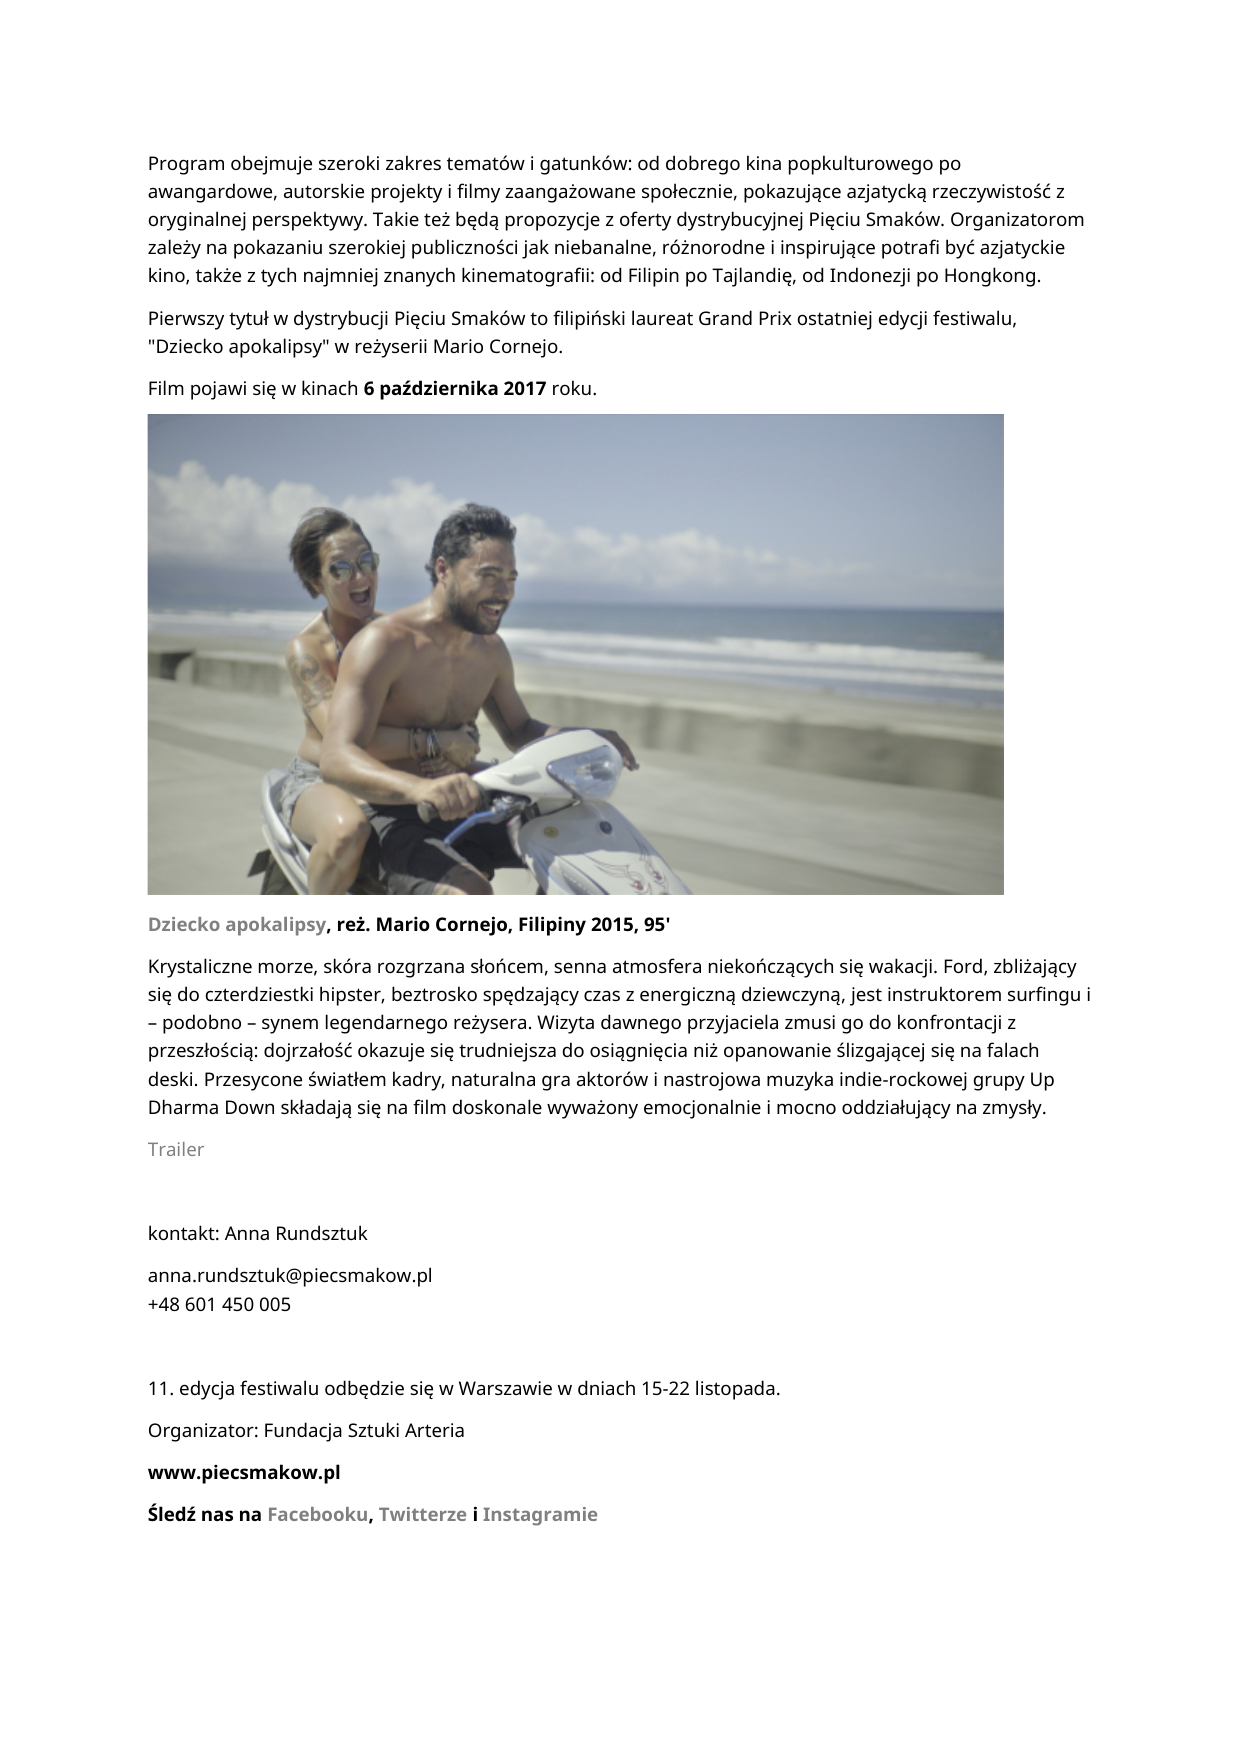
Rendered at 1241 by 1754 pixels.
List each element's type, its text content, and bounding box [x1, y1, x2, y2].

text Pierwszy tytuł w dystrybucji Pięciu Smaków to filipiński laureat Grand Prix ostatniej edycji festiwalu, "Dziecko apokalipsy" w reżyserii Mario Cornejo. [148, 302, 1093, 358]
text Krystaliczne morze, skóra rozgrzana słońcem, senna atmosfera niekończących się wakacji. Ford, zbliżający się do czterdziestki hipster, beztrosko spędzający czas z energiczną dziewczyną, jest instruktorem surfingu i – podobno – synem legendarnego reżysera. Wizyta dawnego przyjaciela zmusi go do konfrontacji z przeszłością: dojrzałość okazuje się trudniejsza do osiągnięcia niż opanowanie ślizgającej się na falach deski. Przesycone światłem kadry, naturalna gra aktorów i nastrojowa muzyka indie-rockowej grupy Up Dharma Down składają się na film doskonale wyważony emocjonalnie i mocno oddziałujący na zmysły. [148, 951, 1093, 1119]
text kontakt: Anna Rundsztuk [148, 1218, 1093, 1246]
text anna.rundsztuk@piecsmakow.pl +48 601 450 005 [148, 1260, 1093, 1316]
text Śledź nas na Facebooku, Twitterze i Instagramie [148, 1499, 1093, 1527]
text Organizator: Fundacja Sztuki Arteria [148, 1415, 1093, 1443]
text 11. edycja festiwalu odbędzie się w Warszawie w dniach 15-22 listopada. [148, 1373, 1093, 1401]
text Program obejmuje szeroki zakres tematów i gatunków: od dobrego kina popkulturowego po awangardowe, autorskie projekty i filmy zaangażowane społecznie, pokazujące azjatycką rzeczywistość z oryginalnej perspektywy. Takie też będą propozycje z oferty dystrybucyjnej Pięciu Smaków. Organizatorom zależy na pokazaniu szerokiej publiczności jak niebanalne, różnorodne i inspirujące potrafi być azjatyckie kino, także z tych najmniej znanych kinematografii: od Filipin po Tajlandię, od Indonezji po Hongkong. [148, 148, 1093, 288]
text Dziecko apokalipsy, reż. Mario Cornejo, Filipiny 2015, 95' [148, 908, 1093, 937]
text www.piecsmakow.pl [148, 1457, 1093, 1485]
text Trailer [148, 1133, 1093, 1162]
picture [147, 414, 1004, 895]
text Film pojawi się w kinach 6 października 2017 roku. [148, 373, 1093, 401]
